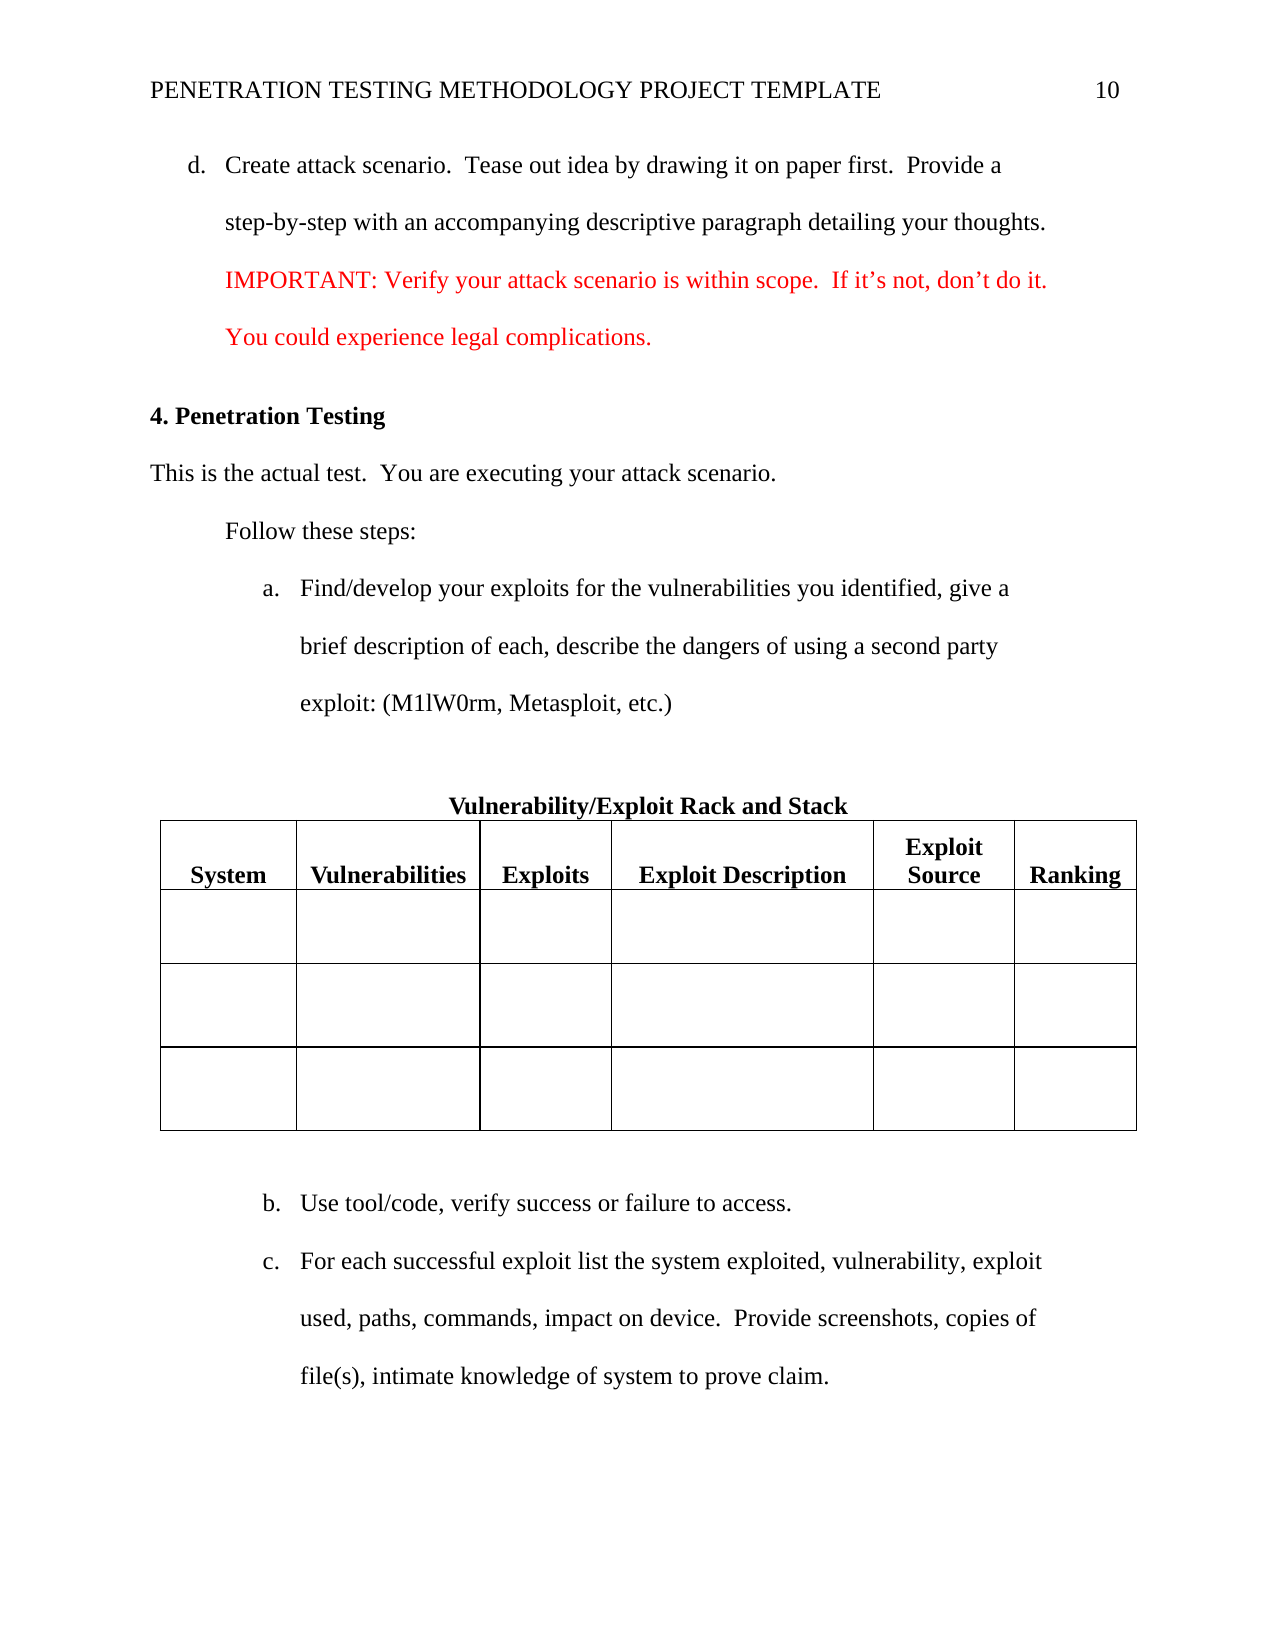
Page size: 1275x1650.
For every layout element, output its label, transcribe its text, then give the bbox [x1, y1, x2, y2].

table_cell [481, 890, 611, 963]
table_cell Ranking [1015, 821, 1136, 889]
list Find/develop your exploits for the vulnerabilities you identified, give a brief description of each, describe the dangers of using a second party exploit: (M1lW0rm, Metasploit, etc.) [262, 573, 1050, 717]
table_cell [874, 890, 1014, 963]
table_cell Exploit Source [874, 821, 1014, 889]
list Use tool/code, verify success or failure to access. [262, 1188, 1050, 1217]
table_cell [874, 964, 1014, 1046]
table_cell [297, 1048, 479, 1130]
table_cell [161, 1048, 296, 1130]
list For each successful exploit list the system exploited, vulnerability, exploit used, paths, commands, impact on device. Provide screenshots, copies of file(s), intimate knowledge of system to prove claim. [262, 1246, 1050, 1389]
table_cell [161, 890, 296, 963]
text Follow these steps: [150, 516, 1050, 544]
table_cell [612, 890, 873, 963]
table_cell [1015, 1048, 1136, 1130]
table_cell [481, 1048, 611, 1130]
table_cell [1015, 964, 1136, 1046]
table_header Vulnerability/Exploit Rack and Stack [160, 767, 1136, 820]
table_cell [612, 1048, 873, 1130]
table_cell Exploit Description [612, 821, 873, 889]
table_cell [161, 964, 296, 1046]
text 4. Penetration Testing [150, 401, 1050, 429]
table_cell Vulnerabilities [297, 821, 479, 889]
text This is the actual test. You are executing your attack scenario. [150, 458, 1050, 487]
table_cell System [161, 821, 296, 889]
table_cell [481, 964, 611, 1046]
table_cell [874, 1048, 1014, 1130]
table_cell [1015, 890, 1136, 963]
list Create attack scenario. Tease out idea by drawing it on paper first. Provide a step-by-step with an accompanying descriptive paragraph detailing your thoughts. IMPORTANT: Verify your attack scenario is within scope. If it’s not, don’t do it. You could experience legal complications. [187, 150, 1050, 351]
table_cell [612, 964, 873, 1046]
table_cell [297, 890, 479, 963]
table_cell [297, 964, 479, 1046]
table_cell Exploits [481, 821, 611, 889]
